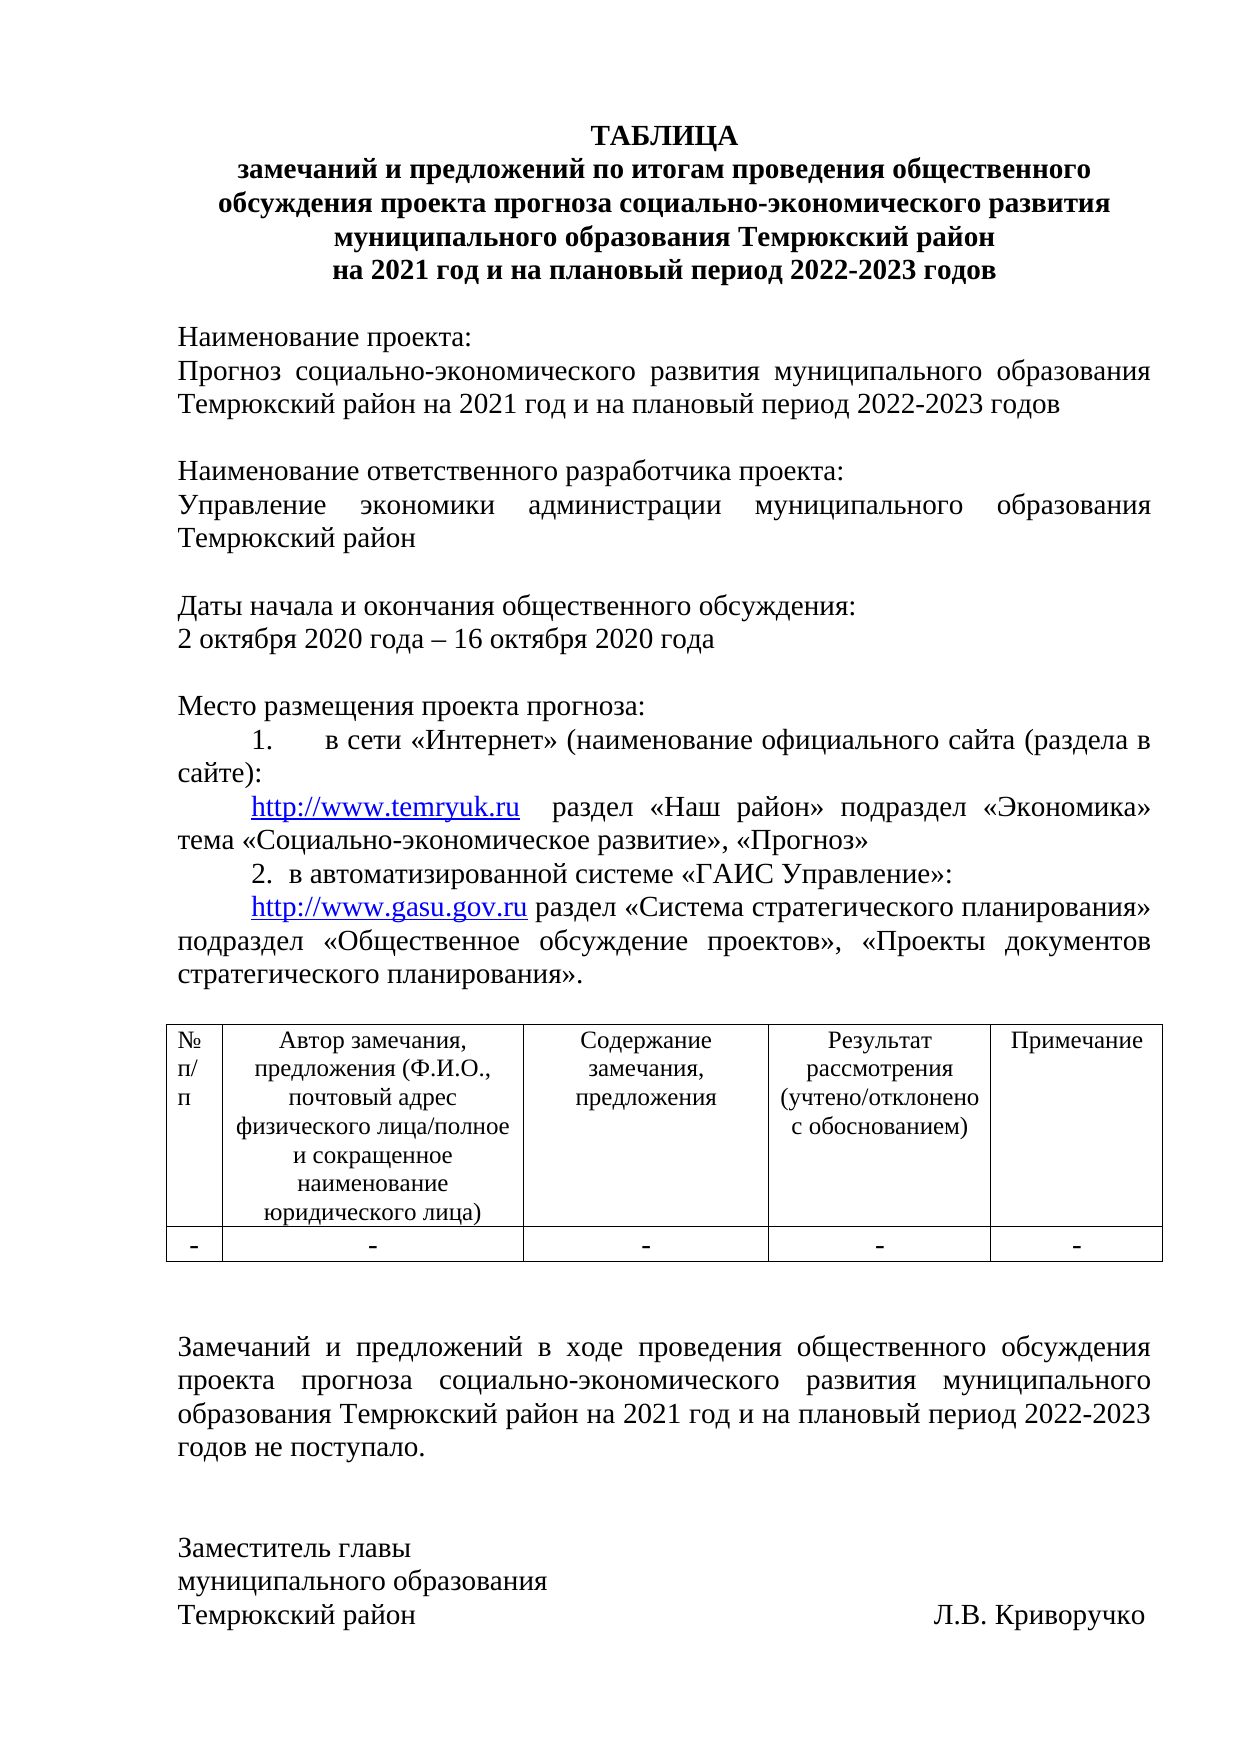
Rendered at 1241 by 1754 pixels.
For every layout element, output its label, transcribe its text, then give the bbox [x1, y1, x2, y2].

text http://www.gasu.gov.ru раздел «Система стратегического планирования» подраздел «Общественное обсуждение проектов», «Проекты документов стратегического планирования». [177, 889, 1152, 990]
table_cell - [991, 1227, 1162, 1261]
text Наименование ответственного разработчика проекта: [177, 453, 1152, 487]
text Управление экономики администрации муниципального образования Темрюкский район [177, 487, 1152, 554]
text Заместитель главы [177, 1530, 1152, 1563]
table_header Примечание [991, 1025, 1162, 1226]
table_header Автор замечания, предложения (Ф.И.О., почтовый адрес физического лица/полное и сокращенное наименование юридического лица) [223, 1025, 523, 1226]
table_cell - [524, 1227, 768, 1261]
list в сети «Интернет» (наименование официального сайта (раздела в сайте): [177, 722, 1152, 789]
table_header № п/п [167, 1025, 222, 1226]
text ТАБЛИЦА [177, 118, 1152, 152]
text Прогноз социально-экономического развития муниципального образования Темрюкский район на 2021 год и на плановый период 2022-2023 годов [177, 353, 1152, 420]
table_header Содержание замечания, предложения [524, 1025, 768, 1226]
text муниципального образования [177, 1563, 1152, 1597]
text муниципального образования Темрюкский район [177, 219, 1152, 252]
text Место размещения проекта прогноза: [177, 688, 1152, 722]
table_cell - [223, 1227, 523, 1261]
table_cell - [769, 1227, 990, 1261]
text http://www.temryuk.ru раздел «Наш район» подраздел «Экономика» тема «Социально-экономическое развитие», «Прогноз» [177, 789, 1152, 856]
text Наименование проекта: [177, 319, 1152, 353]
text Темрюкский район Л.В. Криворучко [177, 1597, 1152, 1631]
list в автоматизированной системе «ГАИС Управление»: [251, 856, 1152, 889]
text на 2021 год и на плановый период 2022-2023 годов [177, 252, 1152, 286]
text Замечаний и предложений в ходе проведения общественного обсуждения проекта прогноза социально-экономического развития муниципального образования Темрюкский район на 2021 год и на плановый период 2022-2023 годов не поступало. [177, 1329, 1152, 1463]
text 2 октября 2020 года – 16 октября 2020 года [177, 621, 1152, 655]
text Даты начала и окончания общественного обсуждения: [177, 588, 1152, 621]
text замечаний и предложений по итогам проведения общественного обсуждения проекта прогноза социально-экономического развития [177, 152, 1152, 219]
table_header Результат рассмотрения (учтено/отклонено с обоснованием) [769, 1025, 990, 1226]
table_cell - [167, 1227, 222, 1261]
